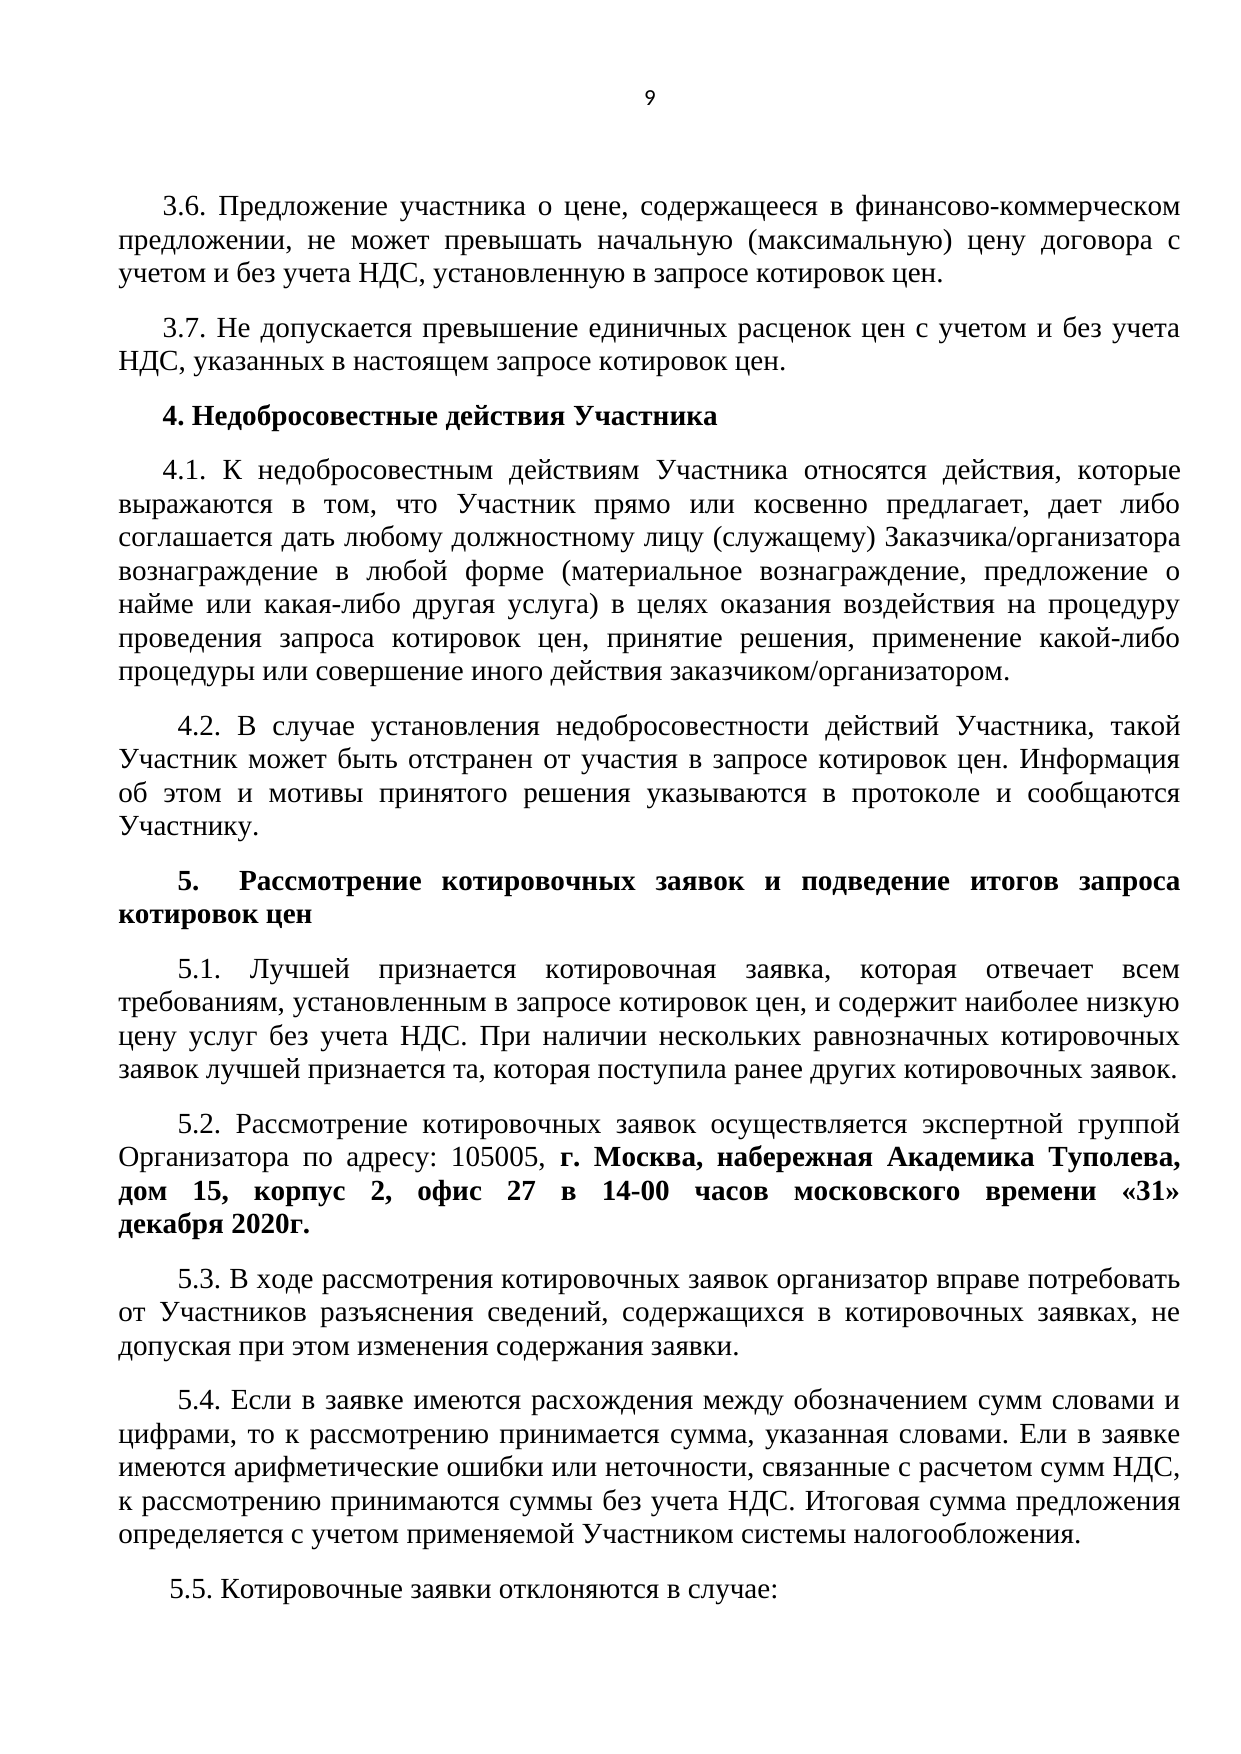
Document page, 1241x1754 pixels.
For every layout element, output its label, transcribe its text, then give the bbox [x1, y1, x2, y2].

text 5.1. Лучшей признается котировочная заявка, которая отвечает всем требованиям, установленным в запросе котировок цен, и содержит наиболее низкую цену услуг без учета НДС. При наличии нескольких равнозначных котировочных заявок лучшей признается та, которая поступила ранее других котировочных заявок. [118, 951, 1181, 1085]
text 4.1. К недобросовестным действиям Участника относятся действия, которые выражаются в том, что Участник прямо или косвенно предлагает, дает либо соглашается дать любому должностному лицу (служащему) Заказчика/организатора вознаграждение в любой форме (материальное вознаграждение, предложение о найме или какая-либо другая услуга) в целях оказания воздействия на процедуру проведения запроса котировок цен, принятие решения, применение какой-либо процедуры или совершение иного действия заказчиком/организатором. [118, 452, 1181, 687]
text 5. Рассмотрение котировочных заявок и подведение итогов запроса котировок цен [118, 863, 1181, 930]
text 5.4. Если в заявке имеются расхождения между обозначением сумм словами и цифрами, то к рассмотрению принимается сумма, указанная словами. Ели в заявке имеются арифметические ошибки или неточности, связанные с расчетом сумм НДС, к рассмотрению принимаются суммы без учета НДС. Итоговая сумма предложения определяется с учетом применяемой Участником системы налогообложения. [118, 1382, 1181, 1550]
text 5.3. В ходе рассмотрения котировочных заявок организатор вправе потребовать от Участников разъяснения сведений, содержащихся в котировочных заявках, не допуская при этом изменения содержания заявки. [118, 1261, 1181, 1361]
text 4. Недобросовестные действия Участника [118, 398, 1181, 431]
list 5.2. Рассмотрение котировочных заявок осуществляется экспертной группой Организатора по адресу: 105005, г. Москва, набережная Академика Туполева, дом 15, корпус 2, офис 27 в 14-00 часов московского времени «31» декабря 2020г. [118, 1106, 1181, 1240]
text 4.2. В случае установления недобросовестности действий Участника, такой Участник может быть отстранен от участия в запросе котировок цен. Информация об этом и мотивы принятого решения указываются в протоколе и сообщаются Участнику. [118, 708, 1181, 842]
text 3.7. Не допускается превышение единичных расценок цен с учетом и без учета НДС, указанных в настоящем запросе котировок цен. [118, 310, 1181, 377]
text 5.5. Котировочные заявки отклоняются в случае: [118, 1571, 1181, 1604]
list 3.6. Предложение участника о цене, содержащееся в финансово-коммерческом предложении, не может превышать начальную (максимальную) цену договора с учетом и без учета НДС, установленную в запросе котировок цен. [118, 188, 1181, 289]
